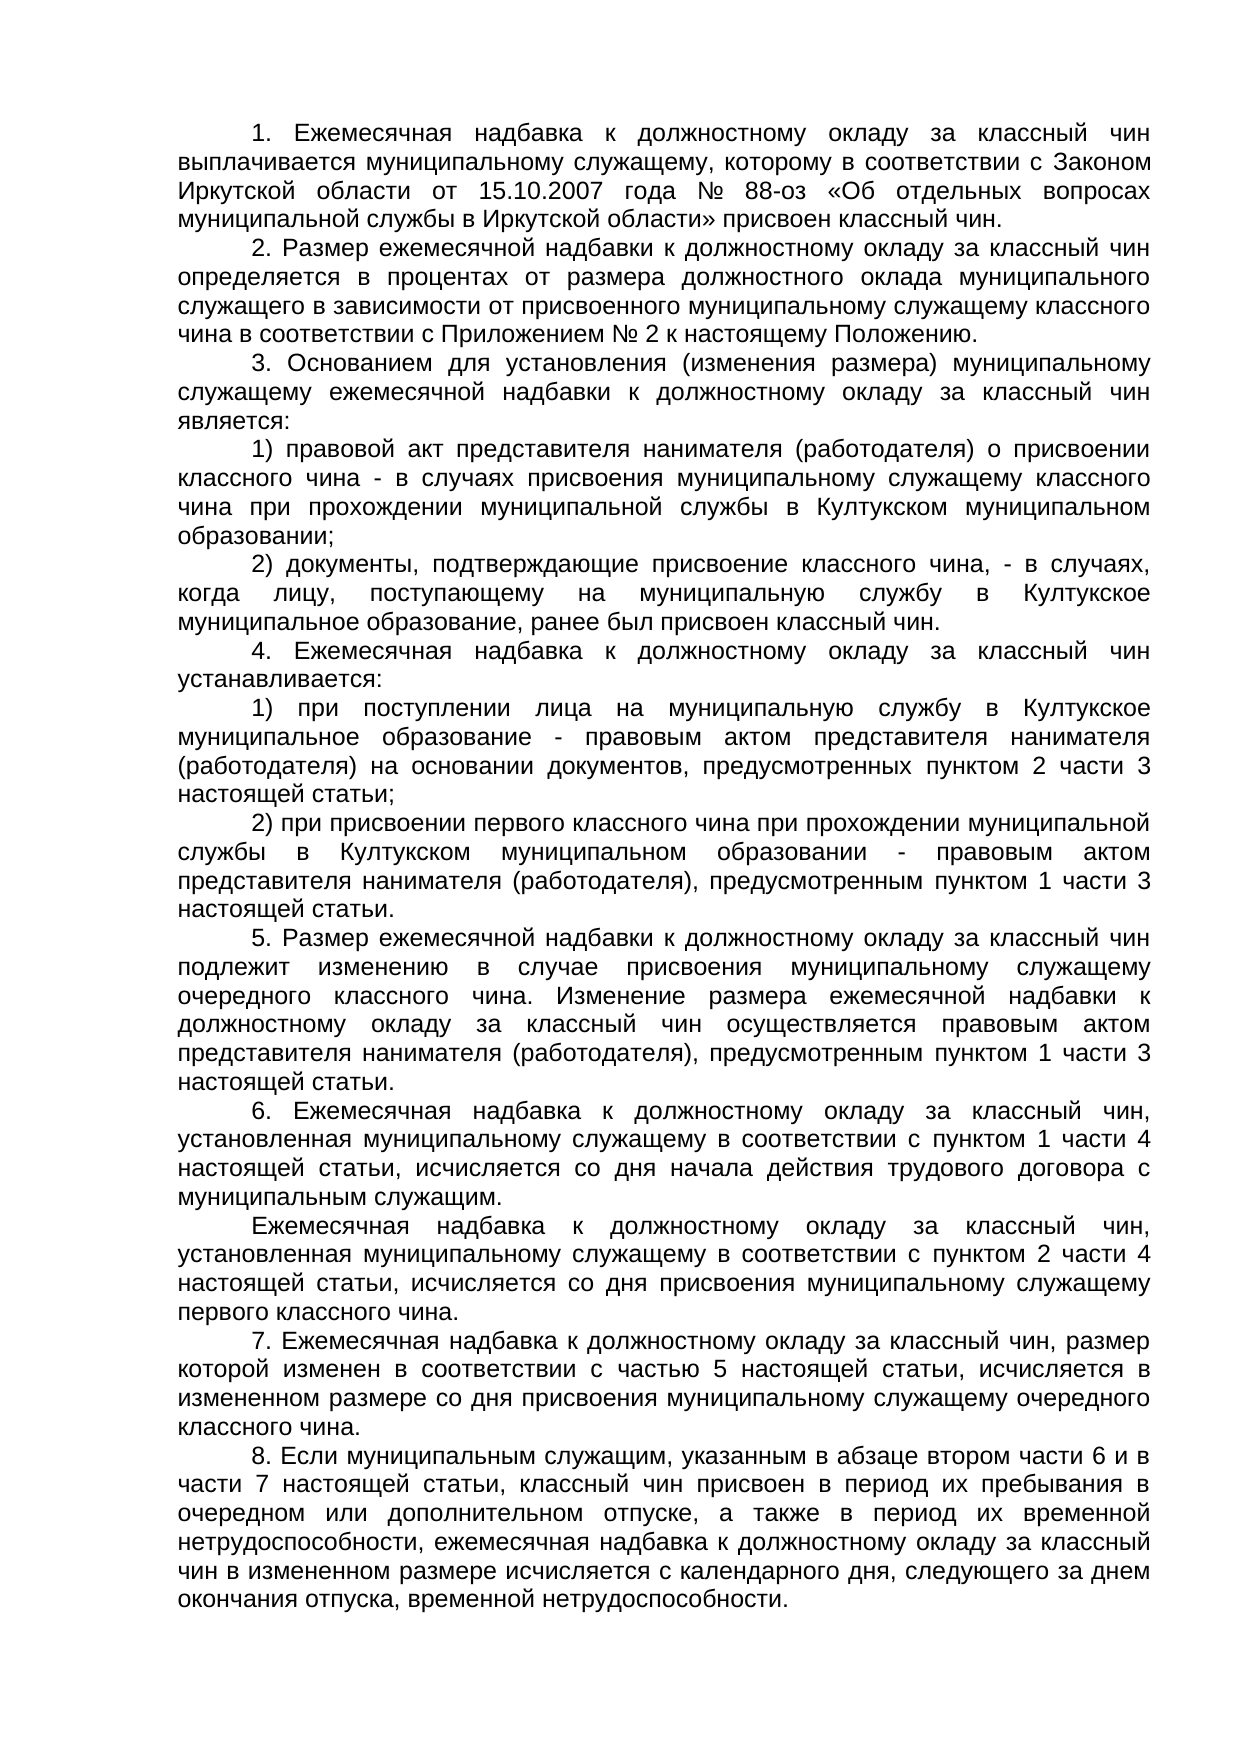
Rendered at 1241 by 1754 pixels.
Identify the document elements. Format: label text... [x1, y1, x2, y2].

text 1) правовой акт представителя нанимателя (работодателя) о присвоении классного чина - в случаях присвоения муниципальному служащему классного чина при прохождении муниципальной службы в Култукском муниципальном образовании; [177, 434, 1152, 549]
text 2. Размер ежемесячной надбавки к должностному окладу за классный чин определяется в процентах от размера должностного оклада муниципального служащего в зависимости от присвоенного муниципальному служащему классного чина в соответствии с Приложением № 2 к настоящему Положению. [177, 233, 1152, 348]
text 2) документы, подтверждающие присвоение классного чина, - в случаях, когда лицу, поступающему на муниципальную службу в Култукское муниципальное образование, ранее был присвоен классный чин. [177, 549, 1152, 636]
text 4. Ежемесячная надбавка к должностному окладу за классный чин устанавливается: [177, 636, 1152, 693]
text 1) при поступлении лица на муниципальную службу в Култукское муниципальное образование - правовым актом представителя нанимателя (работодателя) на основании документов, предусмотренных пунктом 2 части 3 настоящей статьи; [177, 693, 1152, 808]
text 2) при присвоении первого классного чина при прохождении муниципальной службы в Култукском муниципальном образовании - правовым актом представителя нанимателя (работодателя), предусмотренным пунктом 1 части 3 настоящей статьи. [177, 808, 1152, 923]
text 8. Если муниципальным служащим, указанным в абзаце втором части 6 и в части 7 настоящей статьи, классный чин присвоен в период их пребывания в очередном или дополнительном отпуске, а также в период их временной нетрудоспособности, ежемесячная надбавка к должностному окладу за классный чин в измененном размере исчисляется с календарного дня, следующего за днем окончания отпуска, временной нетрудоспособности. [177, 1441, 1152, 1613]
text Ежемесячная надбавка к должностному окладу за классный чин, установленная муниципальному служащему в соответствии с пунктом 2 части 4 настоящей статьи, исчисляется со дня присвоения муниципальному служащему первого классного чина. [177, 1211, 1152, 1326]
text 5. Размер ежемесячной надбавки к должностному окладу за классный чин подлежит изменению в случае присвоения муниципальному служащему очередного классного чина. Изменение размера ежемесячной надбавки к должностному окладу за классный чин осуществляется правовым актом представителя нанимателя (работодателя), предусмотренным пунктом 1 части 3 настоящей статьи. [177, 923, 1152, 1096]
text 3. Основанием для установления (изменения размера) муниципальному служащему ежемесячной надбавки к должностному окладу за классный чин является: [177, 348, 1152, 434]
text 6. Ежемесячная надбавка к должностному окладу за классный чин, установленная муниципальному служащему в соответствии с пунктом 1 части 4 настоящей статьи, исчисляется со дня начала действия трудового договора с муниципальным служащим. [177, 1096, 1152, 1211]
text 7. Ежемесячная надбавка к должностному окладу за классный чин, размер которой изменен в соответствии с частью 5 настоящей статьи, исчисляется в измененном размере со дня присвоения муниципальному служащему очередного классного чина. [177, 1326, 1152, 1441]
text 1. Ежемесячная надбавка к должностному окладу за классный чин выплачивается муниципальному служащему, которому в соответствии с Законом Иркутской области от 15.10.2007 года № 88-оз «Об отдельных вопросах муниципальной службы в Иркутской области» присвоен классный чин. [177, 118, 1152, 233]
